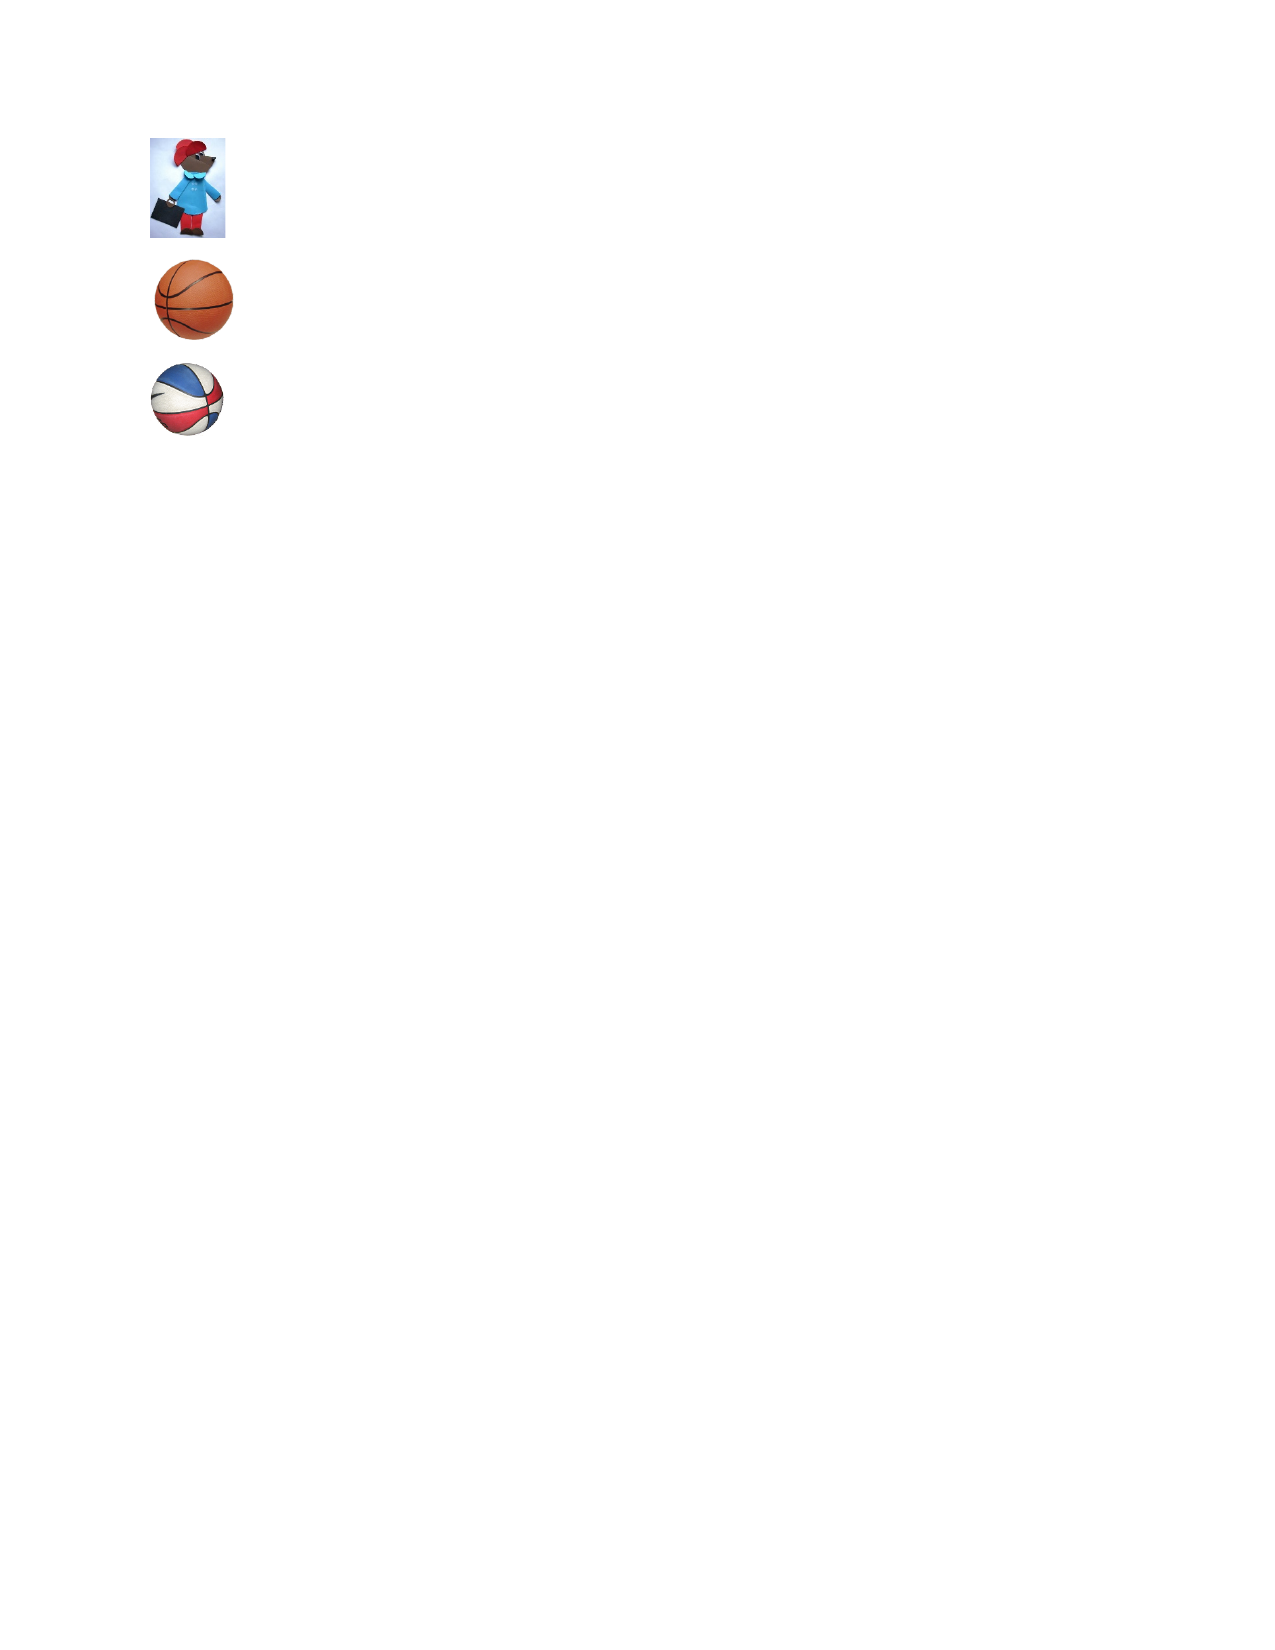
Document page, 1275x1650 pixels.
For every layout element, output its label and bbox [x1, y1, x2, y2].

picture [150, 362, 224, 436]
picture [150, 256, 238, 344]
picture [150, 138, 226, 238]
